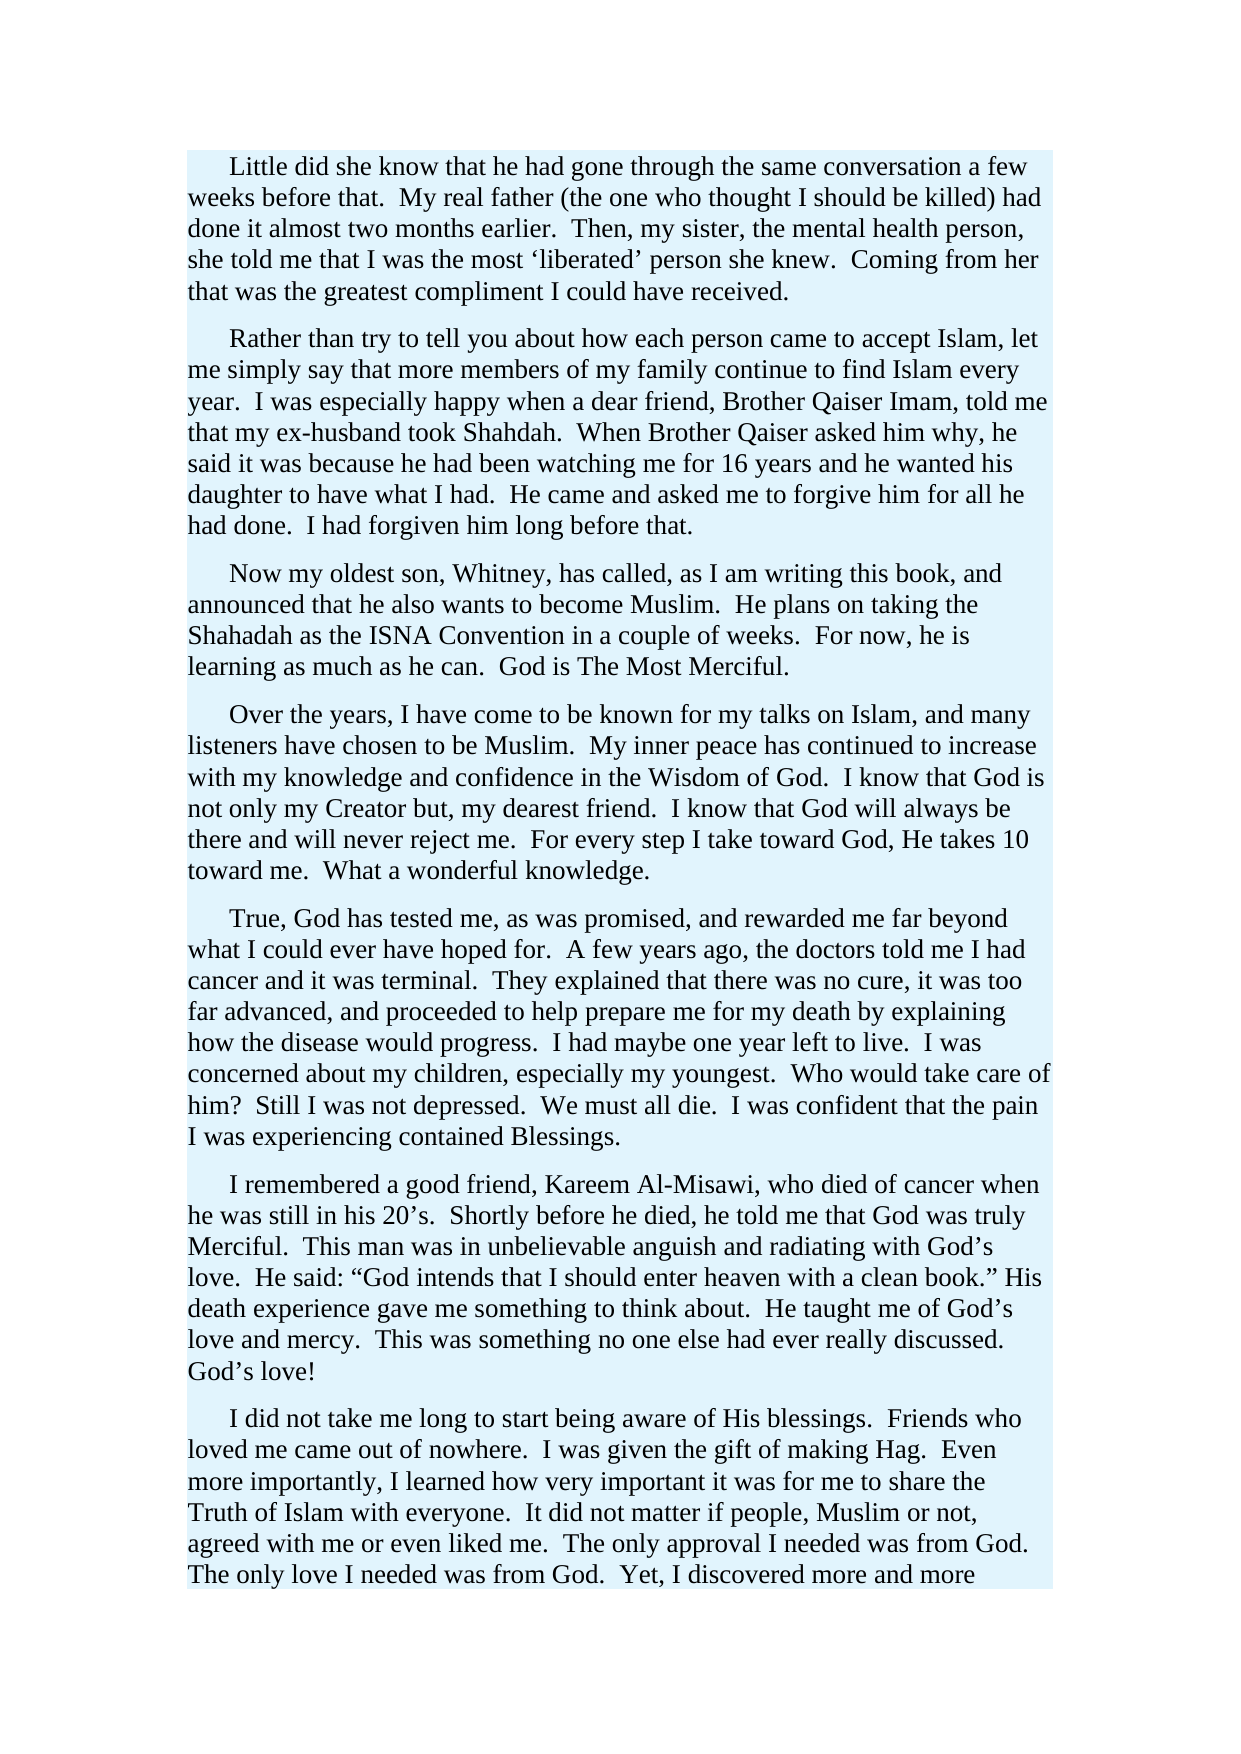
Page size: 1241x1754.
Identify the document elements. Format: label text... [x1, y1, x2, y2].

text Rather than try to tell you about how each person came to accept Islam, let me simply say that more members of my family continue to find Islam every year. I was especially happy when a dear friend, Brother Qaiser Imam, told me that my ex-husband took Shahdah. When Brother Qaiser asked him why, he said it was because he had been watching me for 16 years and he wanted his daughter to have what I had. He came and asked me to forgive him for all he had done. I had forgiven him long before that. [187, 322, 1053, 540]
text I remembered a good friend, Kareem Al-Misawi, who died of cancer when he was still in his 20’s. Shortly before he died, he told me that God was truly Merciful. This man was in unbelievable anguish and radiating with God’s love. He said: “God intends that I should enter heaven with a clean book.” His death experience gave me something to think about. He taught me of God’s love and mercy. This was something no one else had ever really discussed. God’s love! [187, 1168, 1053, 1386]
text Over the years, I have come to be known for my talks on Islam, and many listeners have chosen to be Muslim. My inner peace has continued to increase with my knowledge and confidence in the Wisdom of God. I know that God is not only my Creator but, my dearest friend. I know that God will always be there and will never reject me. For every step I take toward God, He takes 10 toward me. What a wonderful knowledge. [187, 698, 1053, 885]
text Now my oldest son, Whitney, has called, as I am writing this book, and announced that he also wants to become Muslim. He plans on taking the Shahadah as the ISNA Convention in a couple of weeks. For now, he is learning as much as he can. God is The Most Merciful. [187, 557, 1053, 682]
text True, God has tested me, as was promised, and rewarded me far beyond what I could ever have hoped for. A few years ago, the doctors told me I had cancer and it was terminal. They explained that there was no cure, it was too far advanced, and proceeded to help prepare me for my death by explaining how the disease would progress. I had maybe one year left to live. I was concerned about my children, especially my youngest. Who would take care of him? Still I was not depressed. We must all die. I was confident that the pain I was experiencing contained Blessings. [187, 902, 1053, 1151]
text Little did she know that he had gone through the same conversation a few weeks before that. My real father (the one who thought I should be killed) had done it almost two months earlier. Then, my sister, the mental health person, she told me that I was the most ‘liberated’ person she knew. Coming from her that was the greatest compliment I could have received. [187, 150, 1053, 306]
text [187, 1402, 1053, 1589]
